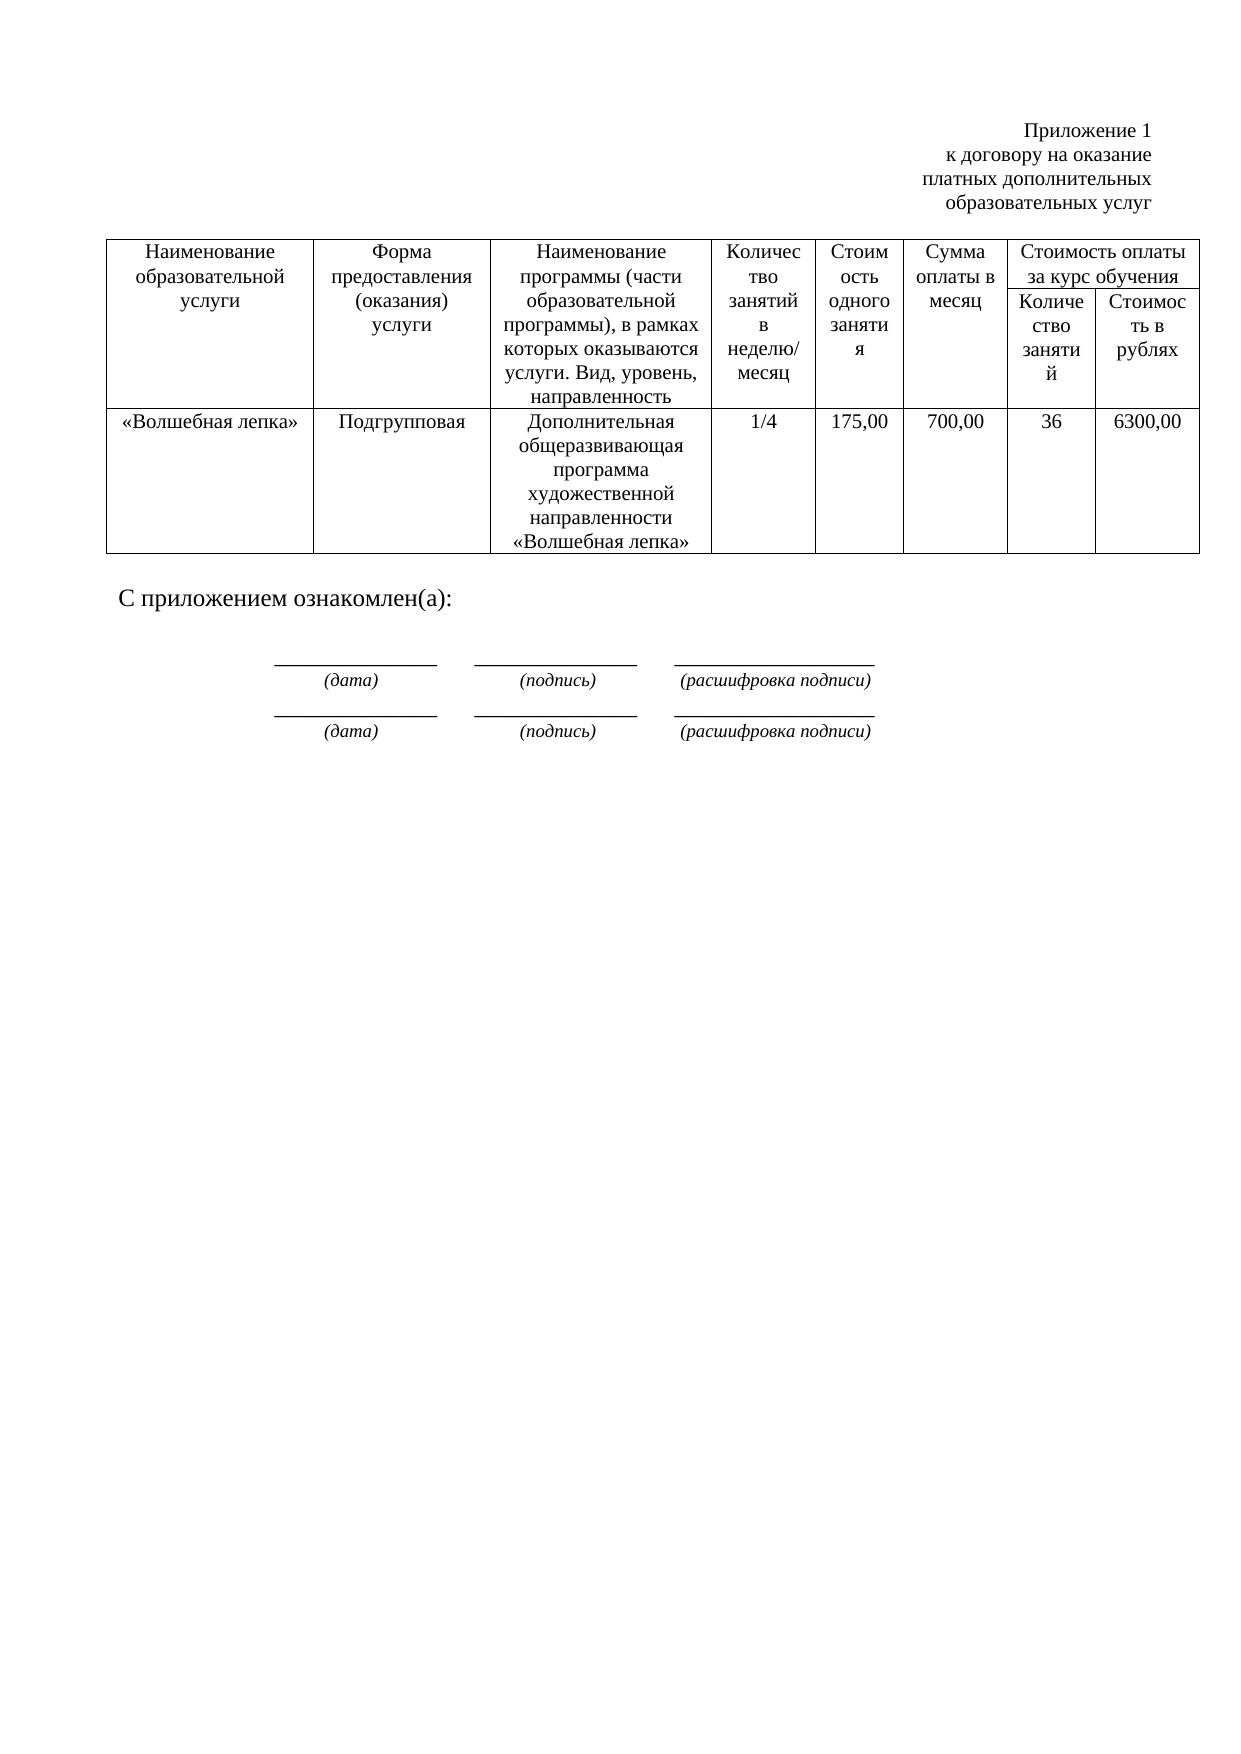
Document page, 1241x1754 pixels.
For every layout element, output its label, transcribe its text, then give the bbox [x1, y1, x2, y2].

table_header Сумма оплаты в месяц [904, 240, 1007, 408]
table_cell 36 [1008, 409, 1095, 553]
table_cell Дополнительная общеразвивающая программа художественной направленности «Волшебная лепка» [491, 409, 711, 553]
text Приложение 1 [118, 118, 1152, 142]
table_header Наименование программы (части образовательной программы), в рамках которых оказываются услуги. Вид, уровень, направленность [491, 240, 711, 408]
text платных дополнительных [118, 166, 1152, 190]
table_header Форма предоставления (оказания) услуги [314, 240, 490, 408]
table_cell 1/4 [712, 409, 815, 553]
table_cell «Волшебная лепка» [107, 409, 313, 553]
table_header Наименование образовательной услуги [107, 240, 313, 408]
text к договору на оказание [118, 142, 1152, 166]
text С приложением ознакомлен(а): [118, 583, 1152, 612]
table_cell Стоимость в рублях [1096, 289, 1199, 408]
text образовательных услуг [118, 190, 1152, 214]
text _____________ _____________ ________________ [118, 691, 1152, 720]
table_header Стоимость оплаты за курс обучения [1008, 240, 1199, 288]
table_header Стоимость одного занятия [816, 240, 903, 408]
table_cell 700,00 [904, 409, 1007, 553]
table_header Количество занятий в неделю/месяц [712, 240, 815, 408]
table_cell 6300,00 [1096, 409, 1199, 553]
text _____________ _____________ ________________ [118, 641, 1152, 669]
text (дата) (подпись) (расшифровка подписи) [118, 669, 1152, 691]
table_cell Количество занятий [1008, 289, 1095, 408]
table_cell 175,00 [816, 409, 903, 553]
text (дата) (подпись) (расшифровка подписи) [118, 720, 1152, 741]
table_cell Подгрупповая [314, 409, 490, 553]
